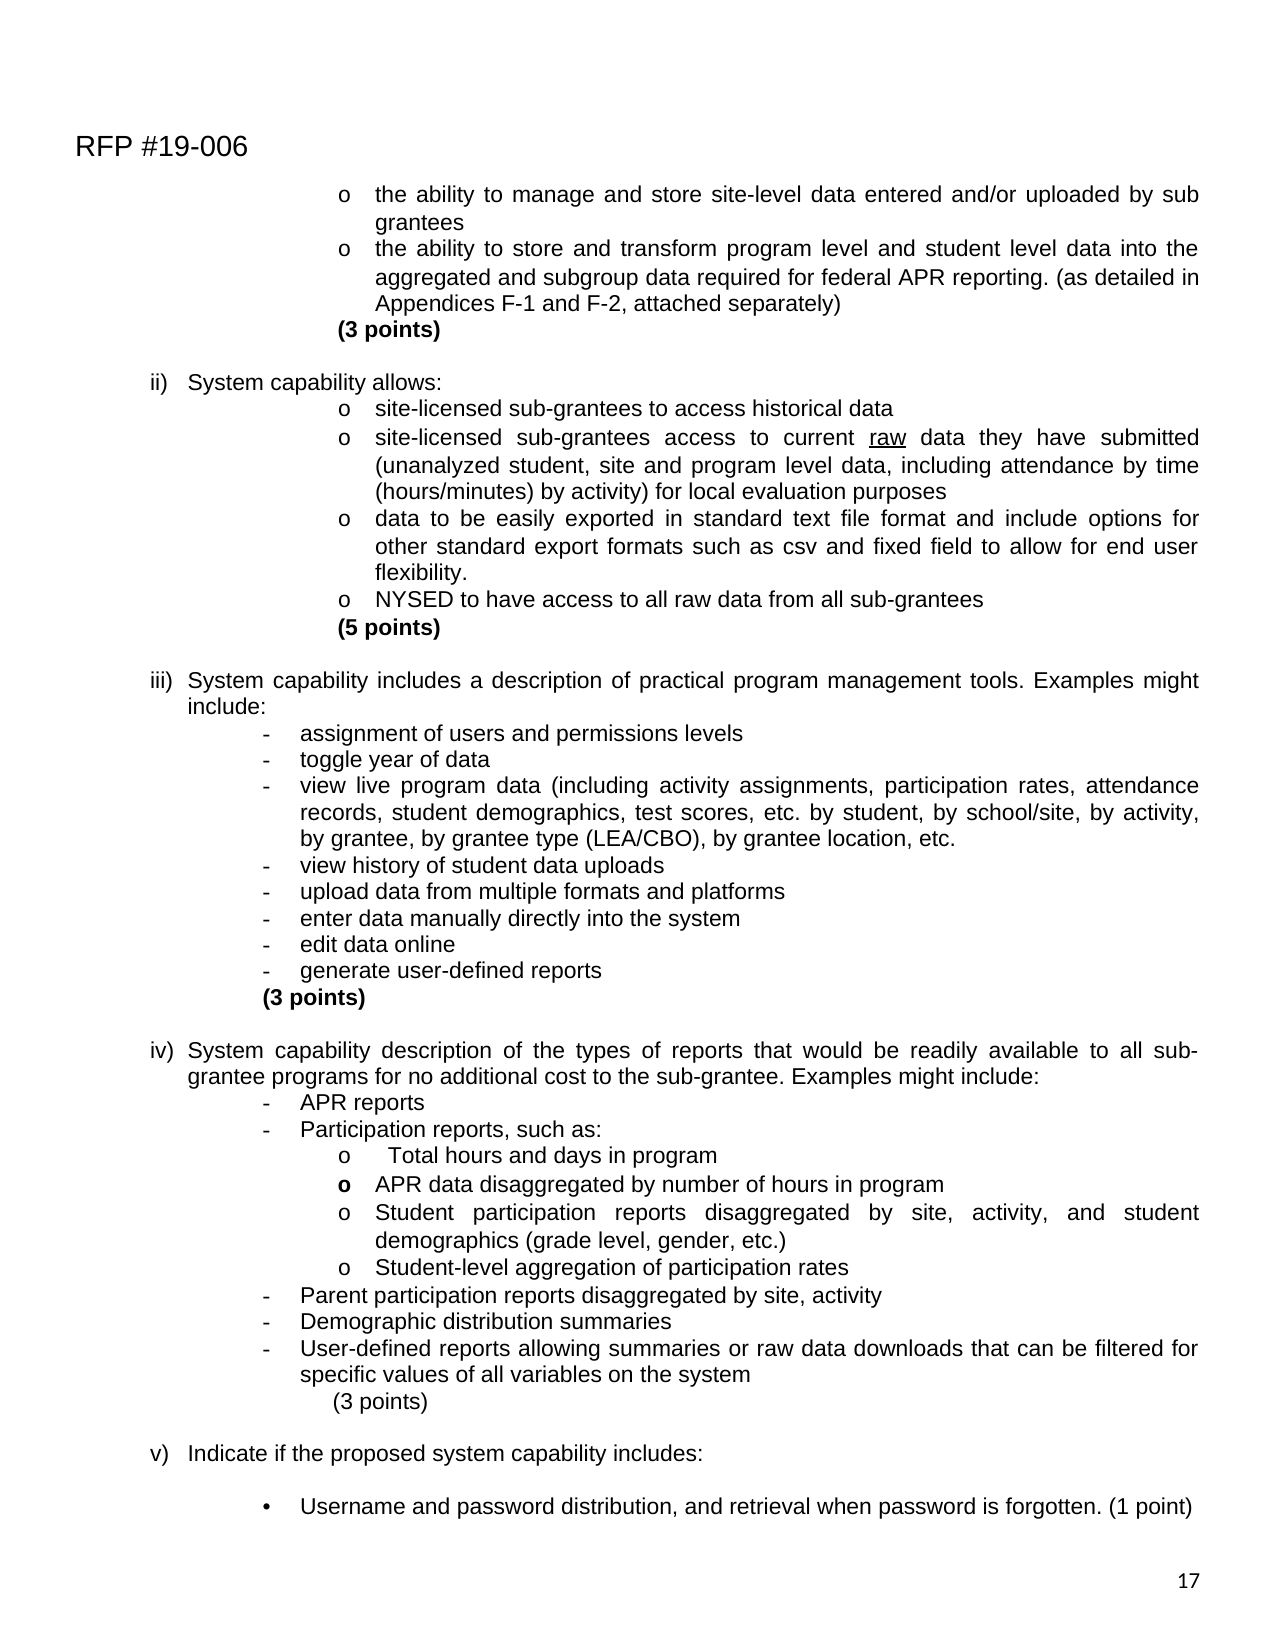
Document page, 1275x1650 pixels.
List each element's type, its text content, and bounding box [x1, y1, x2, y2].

list site-licensed sub-grantees to access historical data [337, 395, 1200, 424]
list (3 points) [187, 1388, 1200, 1414]
list Demographic distribution summaries [262, 1308, 1200, 1335]
list view history of student data uploads [262, 852, 1200, 878]
list NYSED to have access to all raw data from all sub-grantees [337, 586, 1200, 614]
list data to be easily exported in standard text file format and include options for other standard export formats such as csv and fixed field to allow for end user flexibility. [337, 505, 1200, 586]
list Total hours and days in program [337, 1142, 1200, 1171]
list System capability includes a description of practical program management tools. Examples might include: [150, 667, 1200, 719]
list edit data online [262, 931, 1200, 957]
list the ability to store and transform program level and student level data into the aggregated and subgroup data required for federal APR reporting. (as detailed in Appendices F-1 and F-2, attached separately) [337, 235, 1200, 316]
list Parent participation reports disaggregated by site, activity [262, 1282, 1200, 1308]
list assignment of users and permissions levels [262, 719, 1200, 746]
list System capability allows: [150, 369, 1200, 395]
list APR reports [262, 1089, 1200, 1116]
list APR data disaggregated by number of hours in program [337, 1171, 1200, 1199]
list (3 points) [262, 316, 1200, 343]
list generate user-defined reports [262, 957, 1200, 984]
list the ability to manage and store site-level data entered and/or uploaded by sub grantees [337, 181, 1200, 235]
list (5 points) [262, 614, 1200, 640]
list upload data from multiple formats and platforms [262, 878, 1200, 904]
list • Username and password distribution, and retrieval when password is forgotten. (1 point) [187, 1493, 1200, 1519]
list (3 points) [187, 984, 1200, 1010]
list Student participation reports disaggregated by site, activity, and student demographics (grade level, gender, etc.) [337, 1199, 1200, 1253]
list toggle year of data [262, 746, 1200, 772]
list User-defined reports allowing summaries or raw data downloads that can be filtered for specific values of all variables on the system [262, 1335, 1200, 1388]
list Participation reports, such as: [262, 1116, 1200, 1142]
list view live program data (including activity assignments, participation rates, attendance records, student demographics, test scores, etc. by student, by school/site, by activity, by grantee, by grantee type (LEA/CBO), by grantee location, etc. [262, 772, 1200, 852]
list enter data manually directly into the system [262, 904, 1200, 931]
list Student-level aggregation of participation rates [337, 1253, 1200, 1282]
list site-licensed sub-grantees access to current raw data they have submitted (unanalyzed student, site and program level data, including attendance by time (hours/minutes) by activity) for local evaluation purposes [337, 424, 1200, 505]
list System capability description of the types of reports that would be readily available to all sub-grantee programs for no additional cost to the sub-grantee. Examples might include: [150, 1037, 1200, 1089]
list Indicate if the proposed system capability includes: [150, 1440, 1200, 1467]
